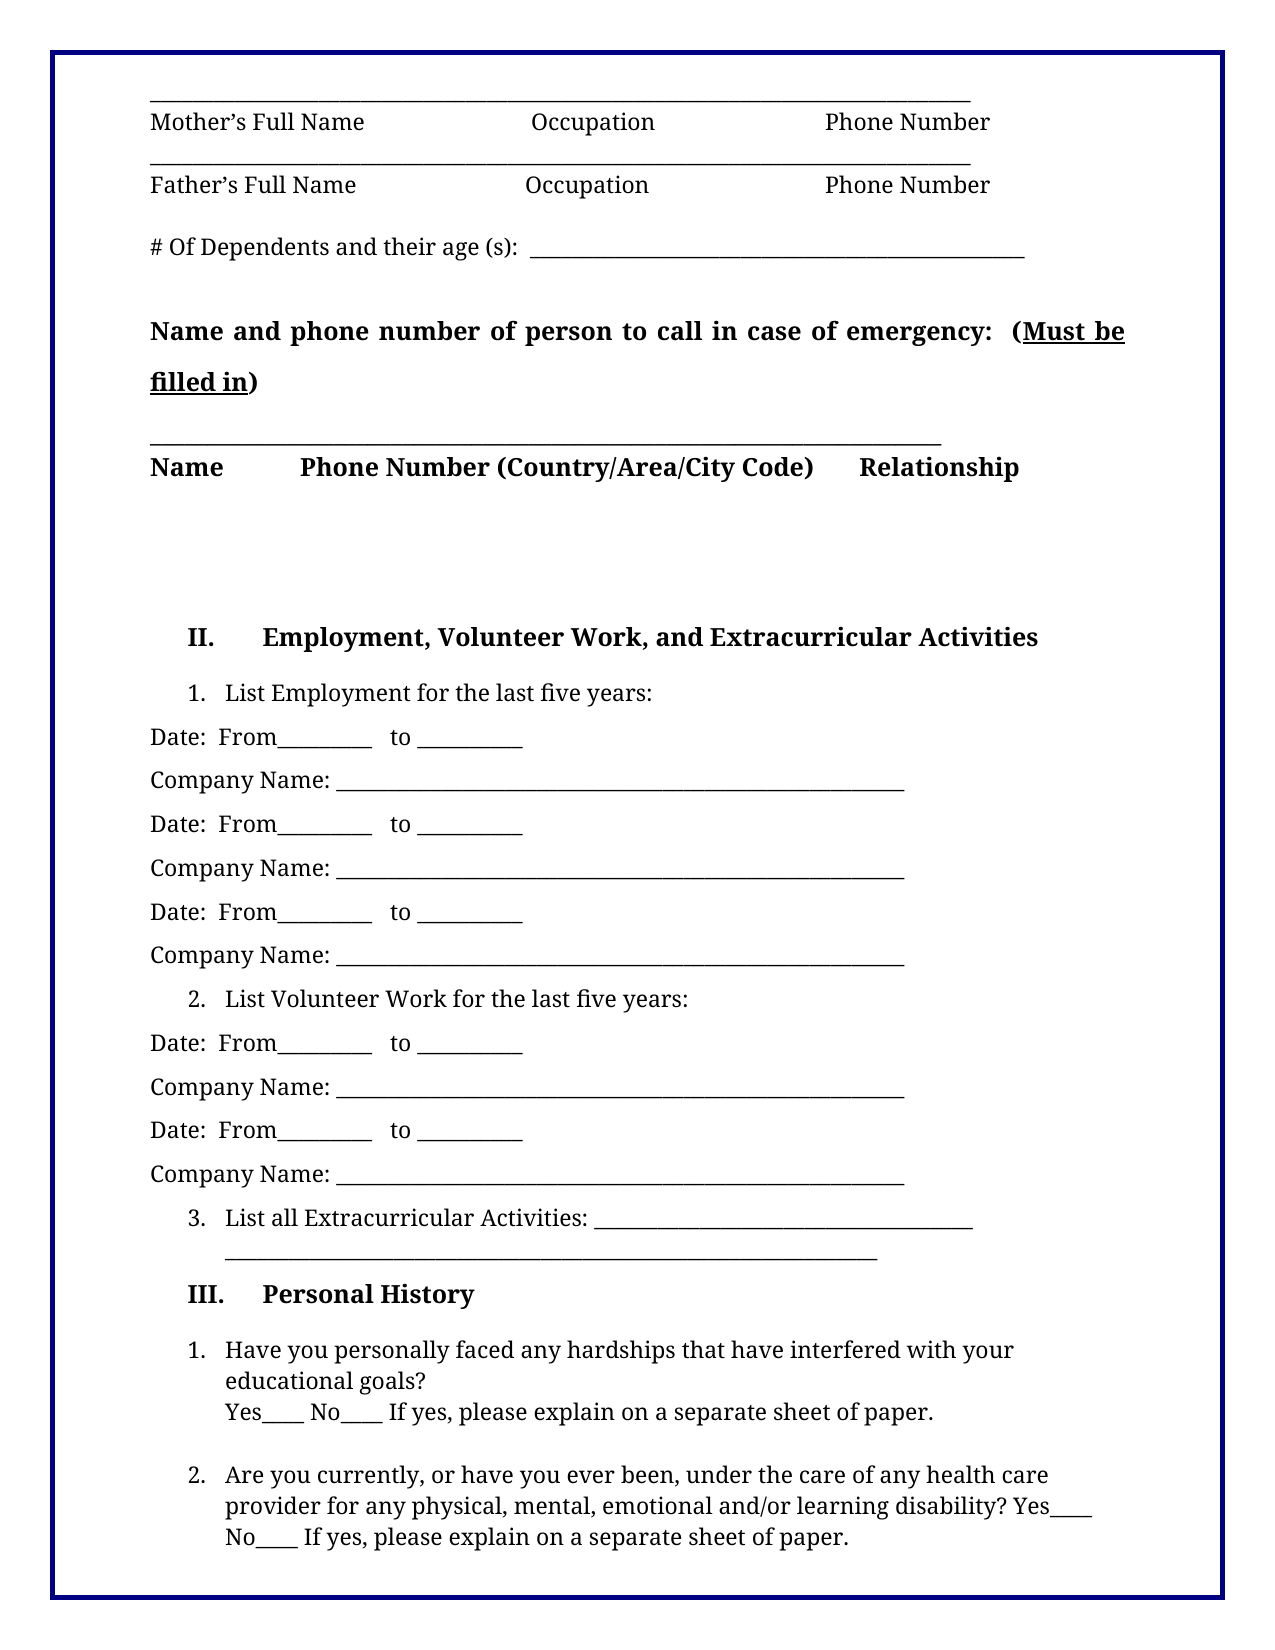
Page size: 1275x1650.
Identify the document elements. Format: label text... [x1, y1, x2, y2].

text Yes____ No____ If yes, please explain on a separate sheet of paper. [225, 1396, 1125, 1427]
text Date: From_________ to __________ [150, 1114, 1125, 1146]
text Company Name: ______________________________________________________ [150, 1158, 1125, 1189]
list List all Extracurricular Activities: ____________________________________ ______________________________________________________________ [187, 1202, 1125, 1264]
text Name and phone number of person to call in case of emergency: (Must be filled in) [150, 313, 1125, 399]
text _____________________________________________________________________ [150, 416, 1125, 450]
list Personal History [187, 1277, 1125, 1311]
text Date: From_________ to __________ [150, 896, 1125, 927]
text Company Name: ______________________________________________________ [150, 939, 1125, 971]
list List Employment for the last five years: [187, 677, 1125, 708]
text Company Name: ______________________________________________________ [150, 1071, 1125, 1102]
text Date: From_________ to __________ [150, 1027, 1125, 1058]
list Are you currently, or have you ever been, under the care of any health care provider for any physical, mental, emotional and/or learning disability? Yes____ No____ If yes, please explain on a separate sheet of paper. [187, 1458, 1125, 1552]
list List Volunteer Work for the last five years: [187, 983, 1125, 1014]
text Father’s Full Name Occupation Phone Number [150, 169, 1125, 200]
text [150, 75, 1125, 106]
text Mother’s Full Name Occupation Phone Number [150, 106, 1125, 137]
text Date: From_________ to __________ [150, 721, 1125, 752]
list Have you personally faced any hardships that have interfered with your educational goals? [187, 1333, 1125, 1396]
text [150, 137, 1125, 169]
text Company Name: ______________________________________________________ [150, 852, 1125, 883]
text Company Name: ______________________________________________________ [150, 764, 1125, 796]
list Employment, Volunteer Work, and Extracurricular Activities [187, 620, 1125, 654]
text Date: From_________ to __________ [150, 808, 1125, 839]
text # Of Dependents and their age (s): _______________________________________________ [150, 231, 1125, 262]
text Name Phone Number (Country/Area/City Code) Relationship [150, 450, 1125, 484]
